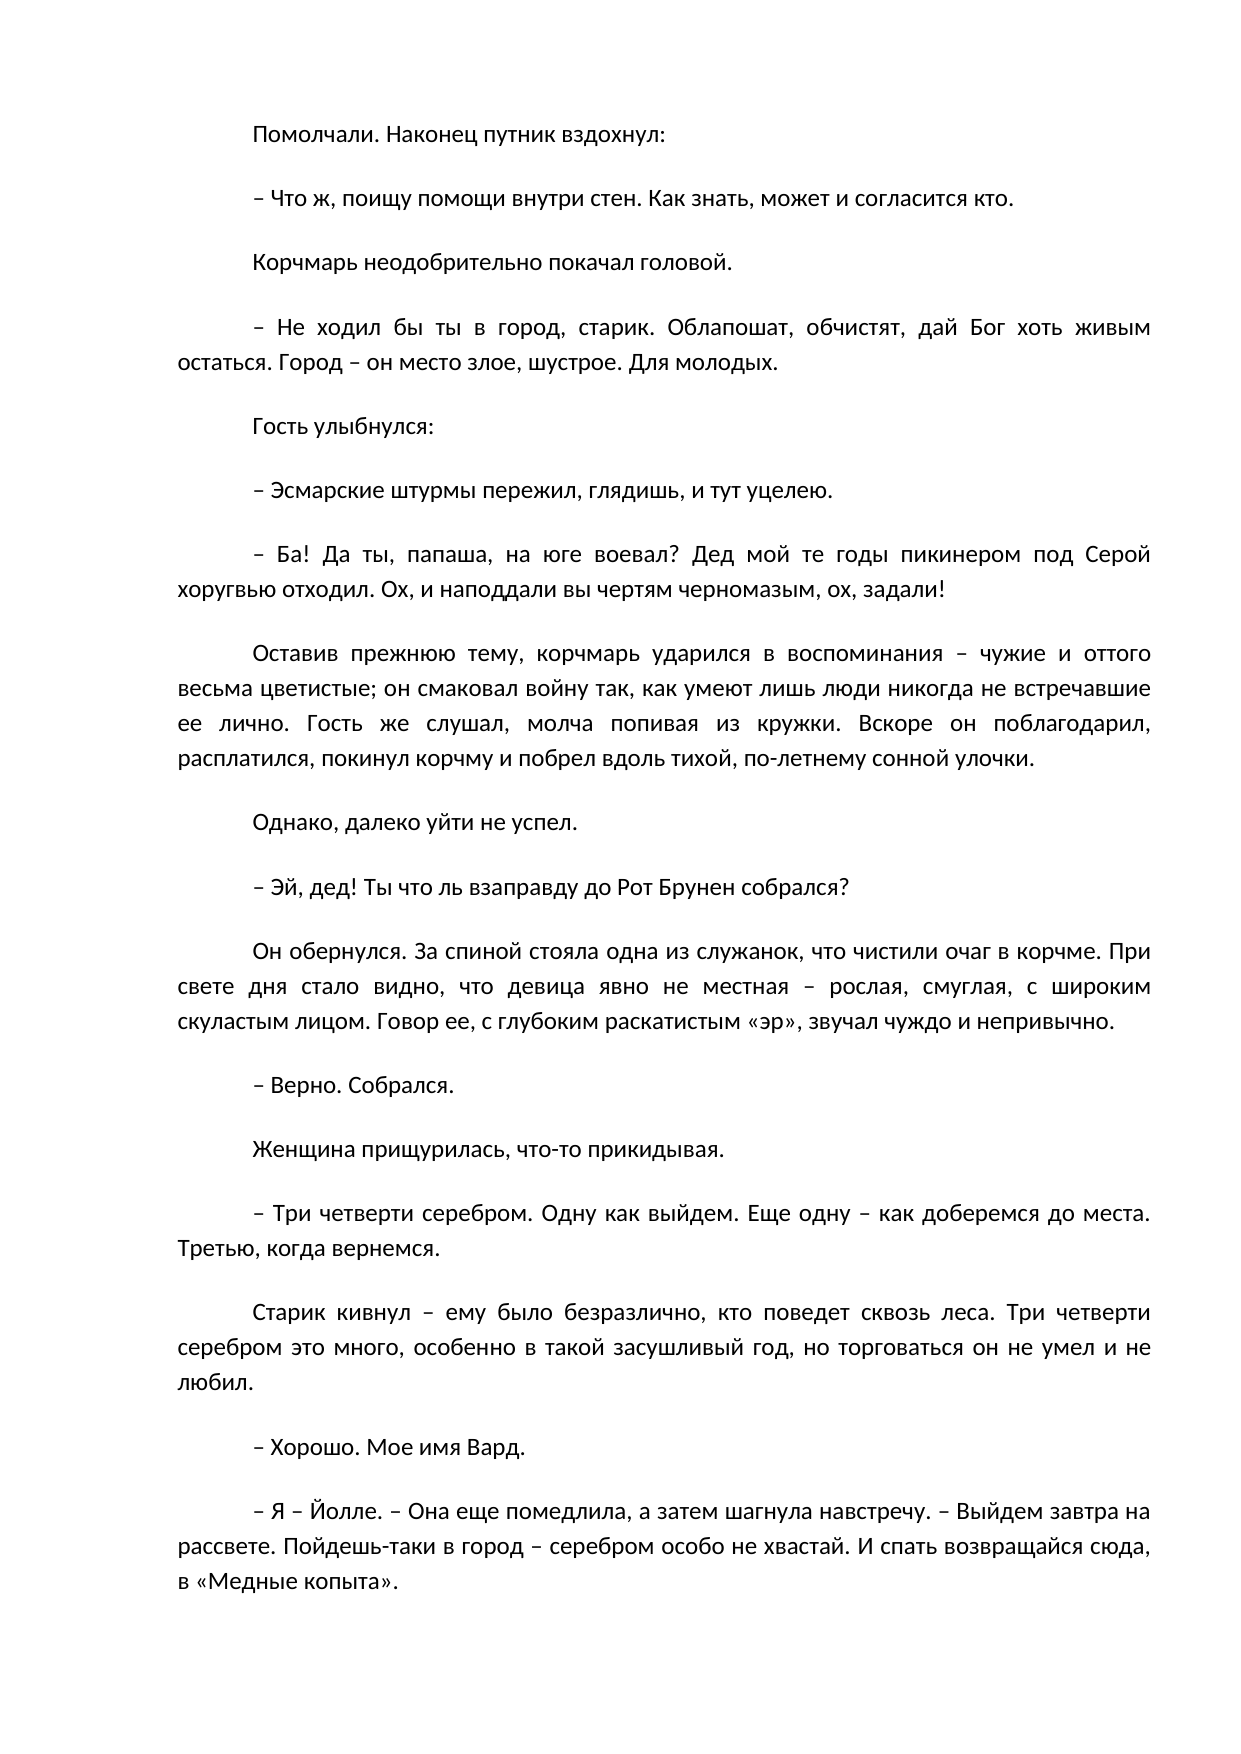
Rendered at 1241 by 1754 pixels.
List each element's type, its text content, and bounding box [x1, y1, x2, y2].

text – Хорошо. Мое имя Вард. [177, 1431, 1152, 1461]
text – Эсмарские штурмы пережил, глядишь, и тут уцелею. [177, 474, 1152, 504]
text Помолчали. Наконец путник вздохнул: [177, 118, 1152, 149]
text – Я – Йолле. – Она еще помедлила, а затем шагнула навстречу. – Выйдем завтра на рассвете. Пойдешь-таки в город – серебром особо не хвастай. И спать возвращайся сюда, в «Медные копыта». [177, 1495, 1152, 1595]
text – Верно. Собрался. [177, 1069, 1152, 1099]
text – Что ж, поищу помощи внутри стен. Как знать, может и согласится кто. [177, 182, 1152, 213]
text – Ба! Да ты, папаша, на юге воевал? Дед мой те годы пикинером под Серой хоругвью отходил. Ох, и наподдали вы чертям черномазым, ох, задали! [177, 538, 1152, 604]
text Оставив прежнюю тему, корчмарь ударился в воспоминания – чужие и оттого весьма цветистые; он смаковал войну так, как умеют лишь люди никогда не встречавшие ее лично. Гость же слушал, молча попивая из кружки. Вскоре он поблагодарил, расплатился, покинул корчму и побрел вдоль тихой, по-летнему сонной улочки. [177, 637, 1152, 773]
text – Три четверти серебром. Одну как выйдем. Еще одну – как доберемся до места. Третью, когда вернемся. [177, 1197, 1152, 1263]
text Женщина прищурилась, что-то прикидывая. [177, 1133, 1152, 1164]
text Однако, далеко уйти не успел. [177, 806, 1152, 837]
text Он обернулся. За спиной стояла одна из служанок, что чистили очаг в корчме. При свете дня стало видно, что девица явно не местная – рослая, смуглая, с широким скуластым лицом. Говор ее, с глубоким раскатистым «эр», звучал чуждо и непривычно. [177, 935, 1152, 1035]
text Гость улыбнулся: [177, 410, 1152, 440]
text – Эй, дед! Ты что ль взаправду до Рот Брунен собрался? [177, 871, 1152, 901]
text Старик кивнул – ему было безразлично, кто поведет сквозь леса. Три четверти серебром это много, особенно в такой засушливый год, но торговаться он не умел и не любил. [177, 1296, 1152, 1397]
text – Не ходил бы ты в город, старик. Облапошат, обчистят, дай Бог хоть живым остаться. Город – он место злое, шустрое. Для молодых. [177, 311, 1152, 376]
text Корчмарь неодобрительно покачал головой. [177, 246, 1152, 277]
